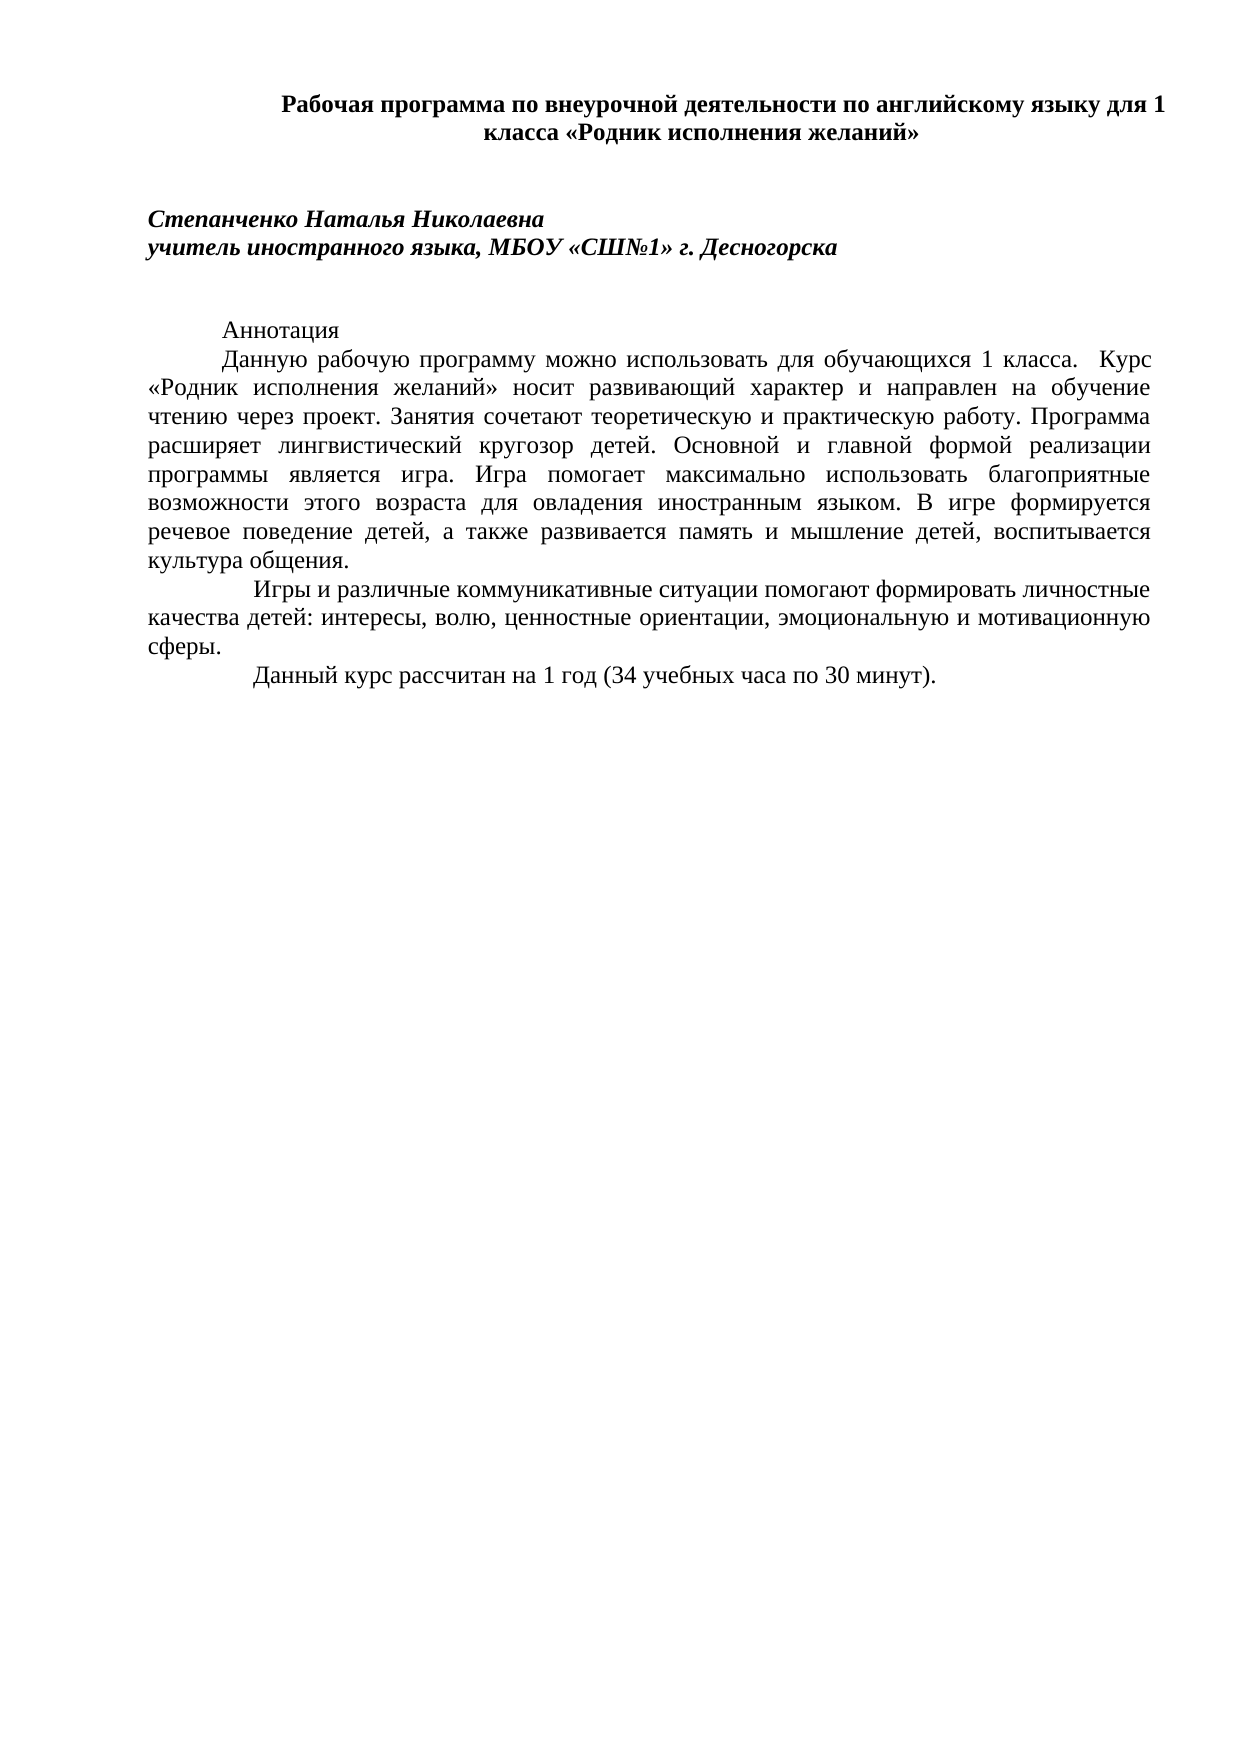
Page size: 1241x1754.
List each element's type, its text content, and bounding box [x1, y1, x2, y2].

text Степанченко Наталья Николаевна [148, 204, 1181, 232]
text Данную рабочую программу можно использовать для обучающихся 1 класса. Курс «Родник исполнения желаний» носит развивающий характер и направлен на обучение чтению через проект. Занятия сочетают теоретическую и практическую работу. Программа расширяет лингвистический кругозор детей. Основной и главной формой реализации программы является игра. Игра помогает максимально использовать благоприятные возможности этого возраста для овладения иностранным языком. В игре формируется речевое поведение детей, а также развивается память и мышление детей, воспитывается культура общения. [148, 344, 1152, 574]
text Аннотация [148, 315, 1152, 344]
text Игры и различные коммуникативные ситуации помогают формировать личностные качества детей: интересы, волю, ценностные ориентации, эмоциональную и мотивационную сферы. [148, 574, 1152, 660]
text Рабочая программа по внеурочной деятельности по английскому языку для 1 класса «Родник исполнения желаний» [222, 89, 1181, 146]
text Данный курс рассчитан на 1 год (34 учебных часа по 30 минут). [148, 660, 1152, 689]
text учитель иностранного языка, МБОУ «СШ№1» г. Десногорска [148, 232, 1152, 261]
